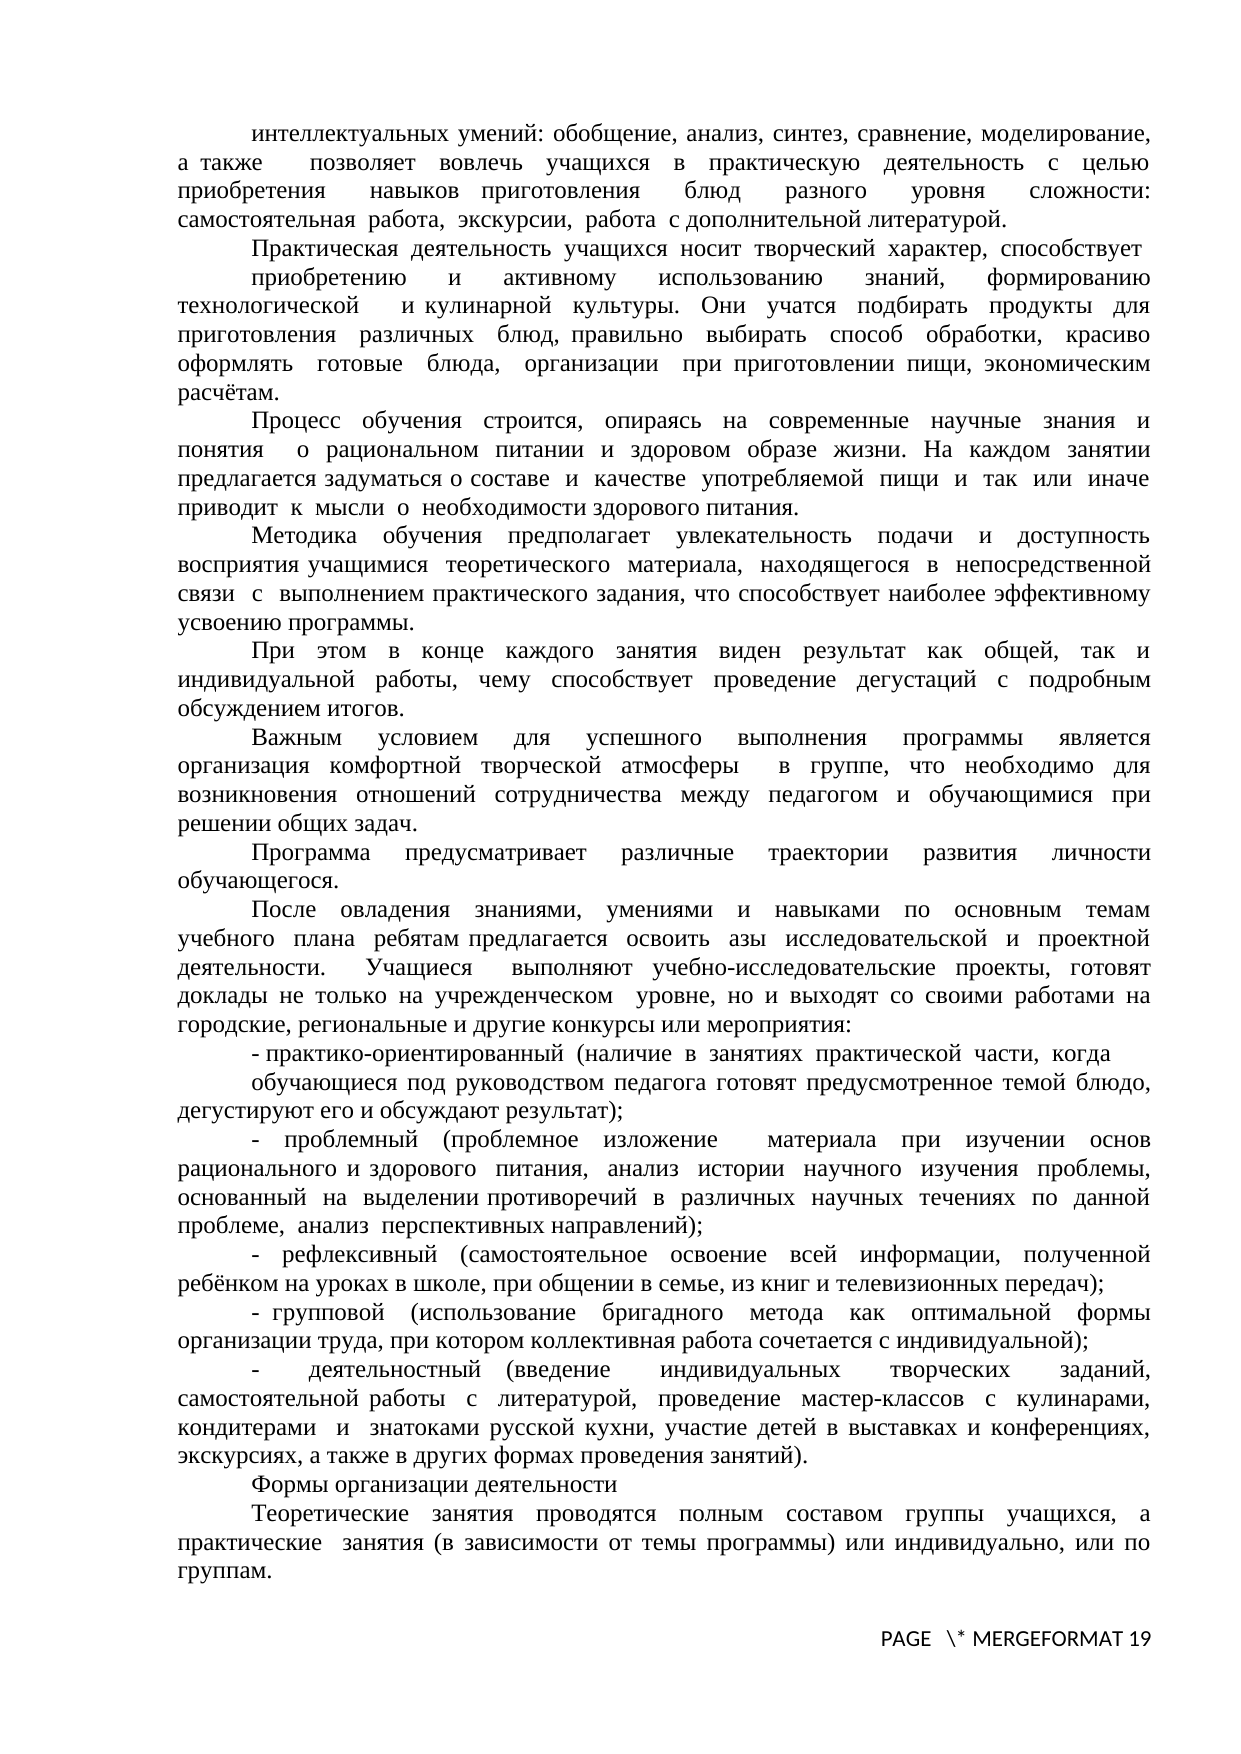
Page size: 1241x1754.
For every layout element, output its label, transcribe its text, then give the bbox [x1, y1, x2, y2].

text приобретению и активному использованию знаний, формированию технологической и кулинарной культуры. Они учатся подбирать продукты для приготовления различных блюд, правильно выбирать способ обработки, красиво оформлять готовые блюда, организации при приготовлении пищи, экономическим расчётам. [177, 262, 1152, 406]
text Программа предусматривает различные траектории развития личности обучающегося. [177, 837, 1152, 894]
text - рефлексивный (самостоятельное освоение всей информации, полученной ребёнком на уроках в школе, при общении в семье, из книг и телевизионных передач); [177, 1239, 1152, 1297]
text Важным условием для успешного выполнения программы является организация комфортной творческой атмосферы в группе, что необходимо для возникновения отношений сотрудничества между педагогом и обучающимися при решении общих задач. [177, 722, 1152, 837]
text При этом в конце каждого занятия виден результат как общей, так и индивидуальной работы, чему способствует проведение дегустаций с подробным обсуждением итогов. [177, 636, 1152, 722]
text - проблемный (проблемное изложение материала при изучении основ рационального и здорового питания, анализ истории научного изучения проблемы, основанный на выделении противоречий в различных научных течениях по данной проблеме, анализ перспективных направлений); [177, 1124, 1152, 1239]
text Процесс обучения строится, опираясь на современные научные знания и понятия о рациональном питании и здоровом образе жизни. На каждом занятии предлагается задуматься о составе и качестве употребляемой пищи и так или иначе приводит к мысли о необходимости здорового питания. [177, 406, 1152, 521]
text - практико-ориентированный (наличие в занятиях практической части, когда [177, 1038, 1152, 1067]
text После овладения знаниями, умениями и навыками по основным темам учебного плана ребятам предлагается освоить азы исследовательской и проектной деятельности. Учащиеся выполняют учебно-исследовательские проекты, готовят доклады не только на учрежденческом уровне, но и выходят со своими работами на городские, региональные и другие конкурсы или мероприятия: [177, 894, 1152, 1038]
text - деятельностный (введение индивидуальных творческих заданий, самостоятельной работы с литературой, проведение мастер-классов с кулинарами, кондитерами и знатоками русской кухни, участие детей в выставках и конференциях, экскурсиях, а также в других формах проведения занятий). [177, 1354, 1152, 1469]
text интеллектуальных умений: обобщение, анализ, синтез, сравнение, моделирование, а также позволяет вовлечь учащихся в практическую деятельность с целью приобретения навыков приготовления блюд разного уровня сложности: самостоятельная работа, экскурсии, работа с дополнительной литературой. [177, 118, 1152, 233]
text Практическая деятельность учащихся носит творческий характер, способствует [177, 233, 1152, 262]
text - групповой (использование бригадного метода как оптимальной формы организации труда, при котором коллективная работа сочетается с индивидуальной); [177, 1297, 1152, 1354]
text обучающиеся под руководством педагога готовят предусмотренное темой блюдо, дегустируют его и обсуждают результат); [177, 1067, 1152, 1124]
text Теоретические занятия проводятся полным составом группы учащихся, а практические занятия (в зависимости от темы программы) или индивидуально, или по группам. [177, 1498, 1152, 1584]
text Формы организации деятельности [177, 1469, 1152, 1498]
text Методика обучения предполагает увлекательность подачи и доступность восприятия учащимися теоретического материала, находящегося в непосредственной связи с выполнением практического задания, что способствует наиболее эффективному усвоению программы. [177, 521, 1152, 636]
